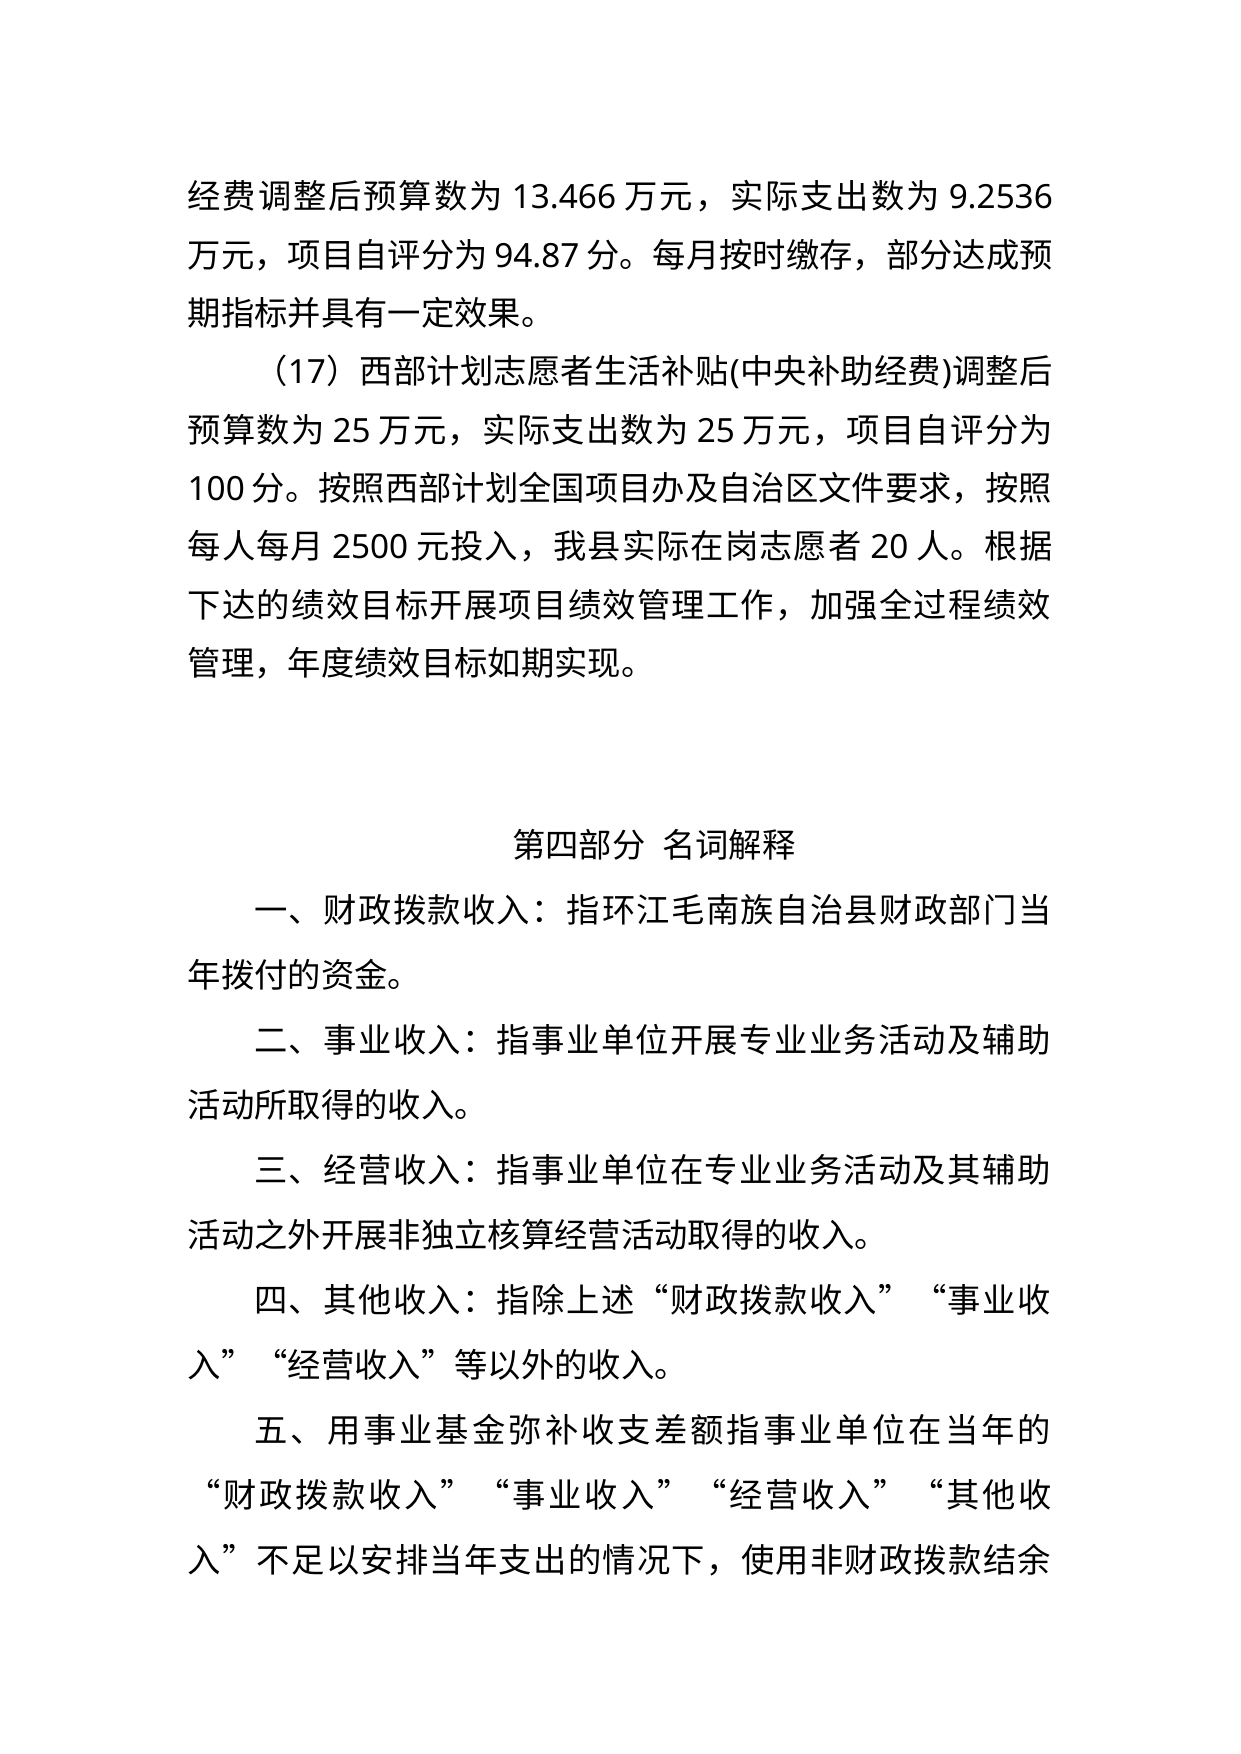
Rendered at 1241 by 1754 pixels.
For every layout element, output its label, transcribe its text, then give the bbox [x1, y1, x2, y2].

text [187, 162, 1053, 337]
text 三、经营收入：指事业单位在专业业务活动及其辅助活动之外开展非独立核算经营活动取得的收入。 [187, 1135, 1053, 1265]
text 二、事业收入：指事业单位开展专业业务活动及辅助活动所取得的收入。 [187, 1005, 1053, 1135]
text 一、财政拨款收入：指环江毛南族自治县财政部门当年拨付的资金。 [187, 875, 1053, 1005]
text （17）西部计划志愿者生活补贴(中央补助经费)调整后预算数为25万元，实际支出数为25万元，项目自评分为100分。按照西部计划全国项目办及自治区文件要求，按照每人每月2500元投入，我县实际在岗志愿者20人。根据下达的绩效目标开展项目绩效管理工作，加强全过程绩效管理，年度绩效目标如期实现。 [187, 337, 1053, 687]
text 四、其他收入：指除上述“财政拨款收入”“事业收入”“经营收入”等以外的收入。 [187, 1265, 1053, 1395]
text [187, 1395, 1053, 1590]
text 第四部分 名词解释 [187, 810, 1053, 875]
